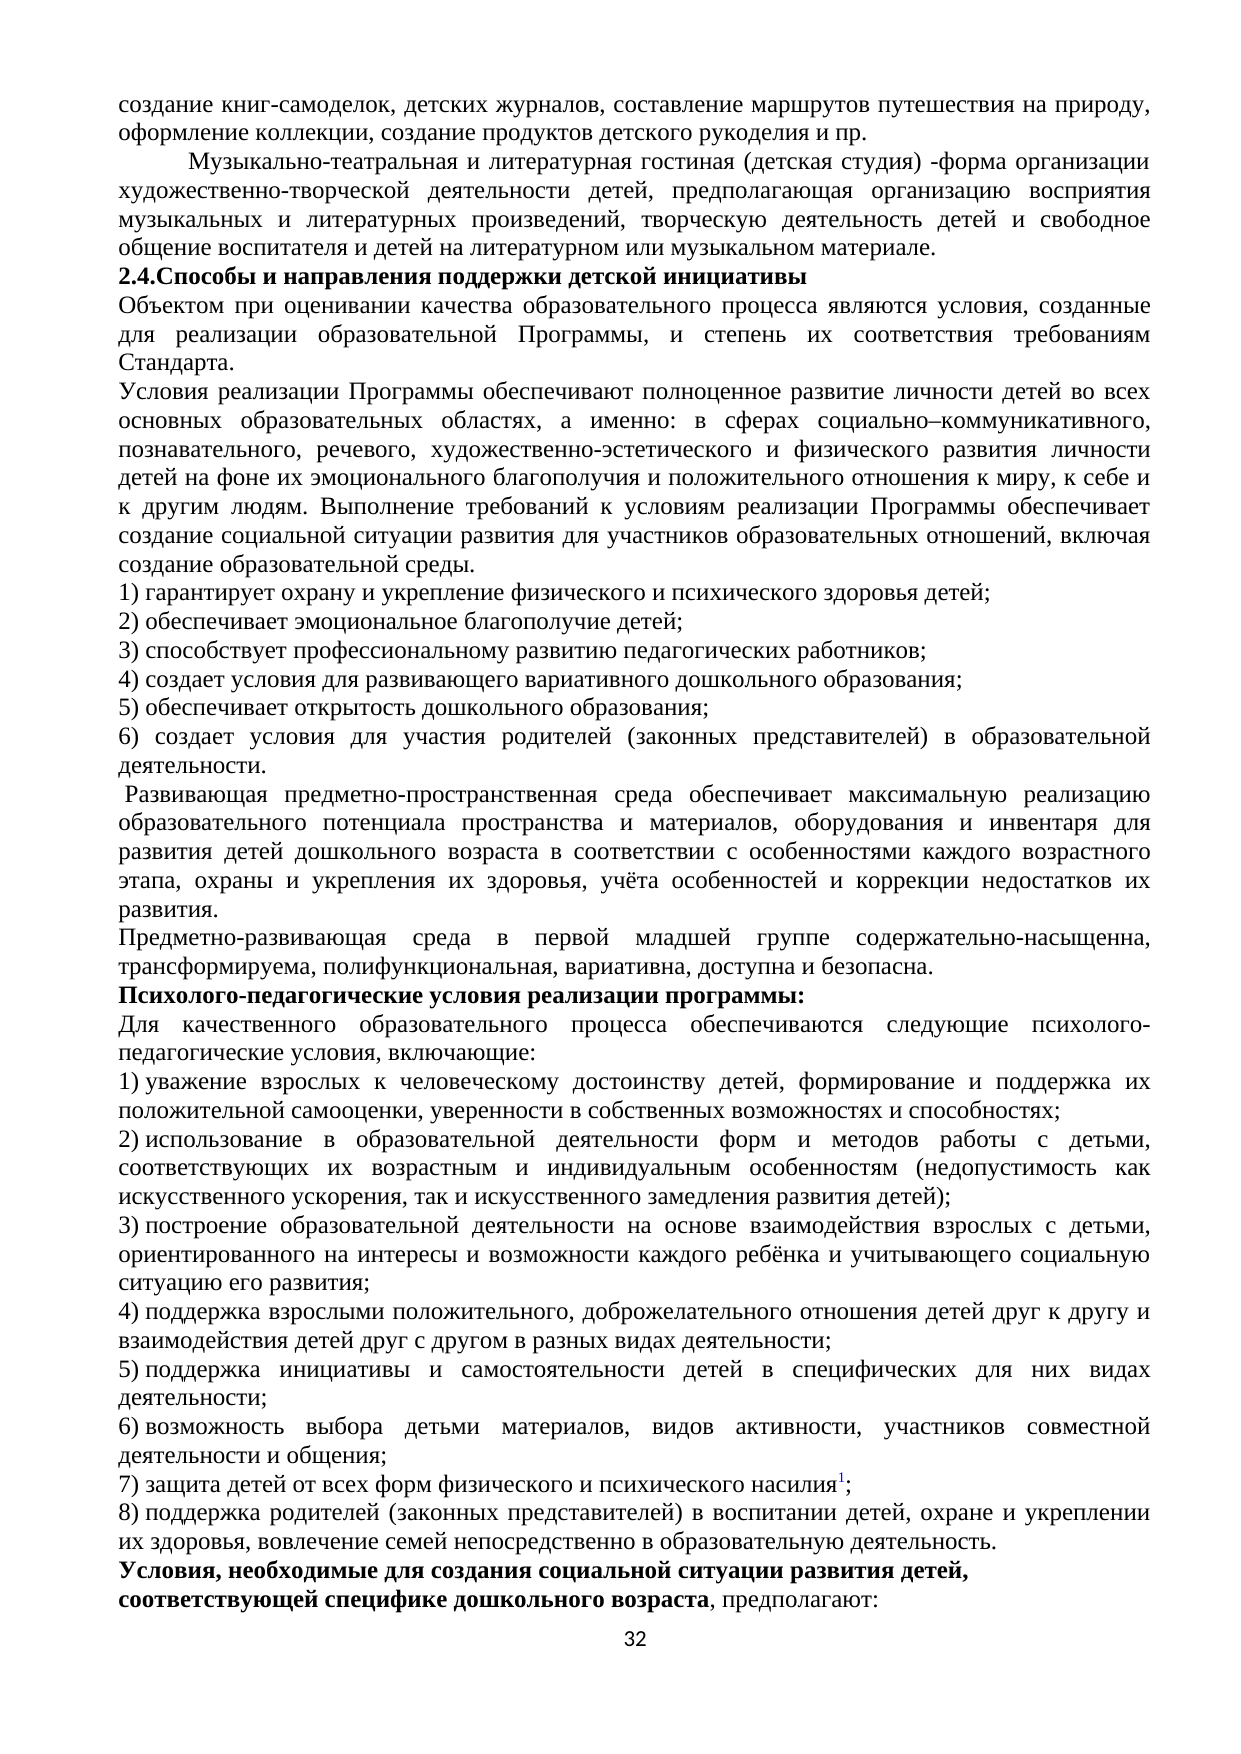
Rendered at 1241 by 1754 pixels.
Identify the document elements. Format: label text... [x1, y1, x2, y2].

text Условия реализации Программы обеспечивают полноценное развитие личности детей во всех основных образовательных областях, а именно: в сферах социально–коммуникативного, познавательного, речевого, художественно-эстетического и физического развития личности детей на фоне их эмоционального благополучия и положительного отношения к миру, к себе и к другим людям. Выполнение требований к условиям реализации Программы обеспечивает создание социальной ситуации развития для участников образовательных отношений, включая создание образовательной среды. [118, 376, 1152, 577]
text 1) уважение взрослых к человеческому достоинству детей, формирование и поддержка их положительной самооценки, уверенности в собственных возможностях и способностях; [118, 1066, 1152, 1124]
text 5) поддержка инициативы и самостоятельности детей в специфических для них видах деятельности; [118, 1354, 1152, 1411]
text Объектом при оценивании качества образовательного процесса являются условия, созданные для реализации образовательной Программы, и степень их соответствия требованиям Стандарта. [118, 290, 1152, 376]
text 8) поддержка родителей (законных представителей) в воспитании детей, охране и укреплении их здоровья, вовлечение семей непосредственно в образовательную деятельность. [118, 1497, 1152, 1555]
text 2) обеспечивает эмоциональное благополучие детей; [118, 606, 1152, 635]
text Предметно-развивающая среда в первой младшей группе содержательно-насыщенна, трансформируема, полифункциональная, вариативна, доступна и безопасна. [118, 922, 1152, 980]
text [118, 89, 1152, 146]
text 1) гарантирует охрану и укрепление физического и психического здоровья детей; [118, 577, 1152, 606]
text Психолого-педагогические условия реализации программы: [118, 980, 1152, 1009]
text Условия, необходимые для создания социальной ситуации развития детей, соответствующей специфике дошкольного возраста, предполагают: [118, 1555, 1152, 1612]
text 3) построение образовательной деятельности на основе взаимодействия взрослых с детьми, ориентированного на интересы и возможности каждого ребёнка и учитывающего социальную ситуацию его развития; [118, 1210, 1152, 1296]
text 7) защита детей от всех форм физического и психического насилия1; [118, 1469, 1152, 1497]
text 6) возможность выбора детьми материалов, видов активности, участников совместной деятельности и общения; [118, 1411, 1152, 1469]
text 4) поддержка взрослыми положительного, доброжелательного отношения детей друг к другу и взаимодействия детей друг с другом в разных видах деятельности; [118, 1296, 1152, 1354]
text 2.4.Способы и направления поддержки детской инициативы [118, 261, 1152, 290]
text Для качественного образовательного процесса обеспечиваются следующие психолого-педагогические условия, включающие: [118, 1009, 1152, 1066]
text 3) способствует профессиональному развитию педагогических работников; [118, 635, 1152, 664]
text 6) создает условия для участия родителей (законных представителей) в образовательной деятельности. [118, 721, 1152, 779]
text 4) создает условия для развивающего вариативного дошкольного образования; [118, 664, 1152, 692]
text 2) использование в образовательной деятельности форм и методов работы с детьми, соответствующих их возрастным и индивидуальным особенностям (недопустимость как искусственного ускорения, так и искусственного замедления развития детей); [118, 1124, 1152, 1210]
text Развивающая предметно-пространственная среда обеспечивает максимальную реализацию образовательного потенциала пространства и материалов, оборудования и инвентаря для развития детей дошкольного возраста в соответствии с особенностями каждого возрастного этапа, охраны и укрепления их здоровья, учёта особенностей и коррекции недостатков их развития. [118, 779, 1152, 922]
text Музыкально-театральная и литературная гостиная (детская студия) -форма организации художественно-творческой деятельности детей, предполагающая организацию восприятия музыкальных и литературных произведений, творческую деятельность детей и свободное общение воспитателя и детей на литературном или музыкальном материале. [118, 146, 1152, 261]
text 5) обеспечивает открытость дошкольного образования; [118, 692, 1152, 721]
